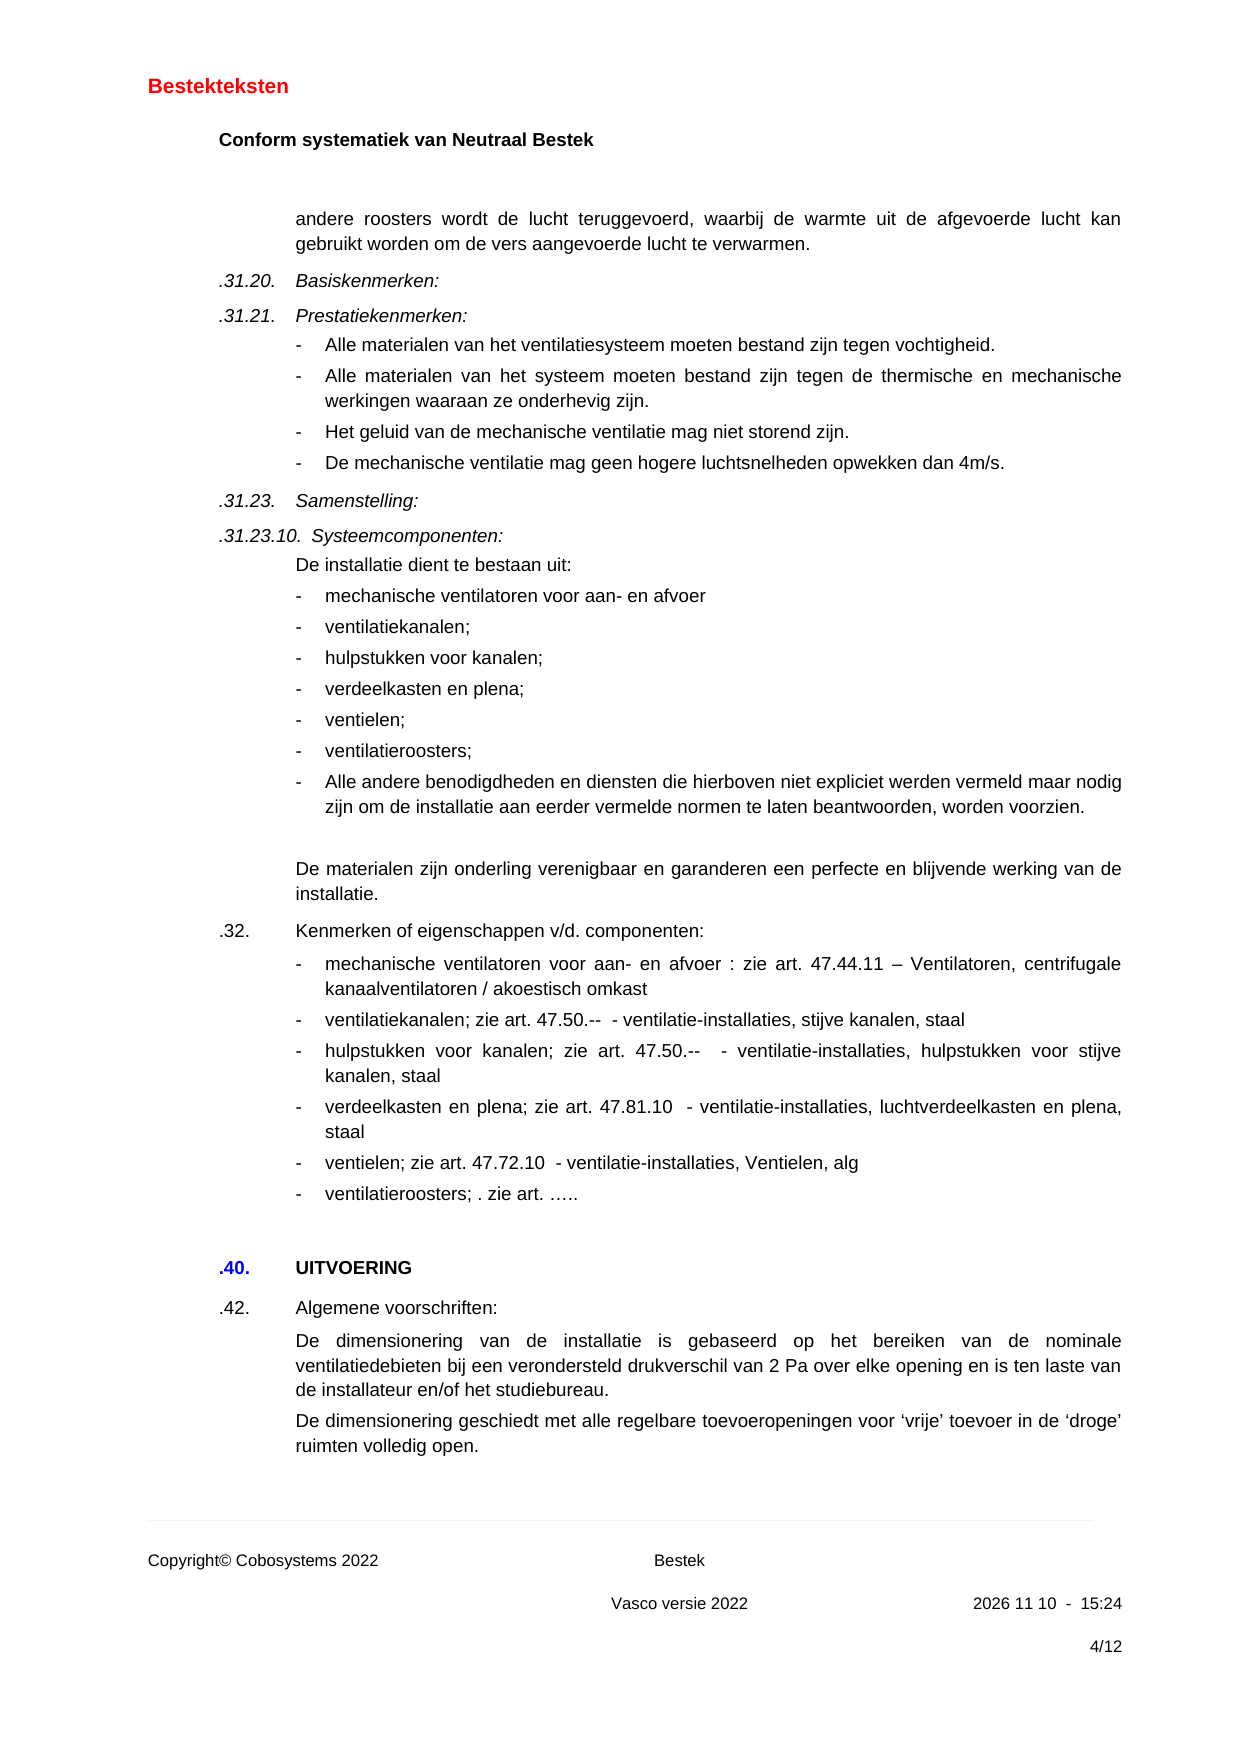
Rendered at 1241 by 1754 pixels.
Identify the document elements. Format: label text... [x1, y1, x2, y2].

text De dimensionering geschiedt met alle regelbare toevoeropeningen voor ‘vrije’ toevoer in de ‘droge’ ruimten volledig open. [295, 1410, 1122, 1457]
text - Het geluid van de mechanische ventilatie mag niet storend zijn. [295, 421, 1122, 443]
text - Alle materialen van het systeem moeten bestand zijn tegen de thermische en mechanische werkingen waaraan ze onderhevig zijn. [295, 365, 1122, 412]
text - verdeelkasten en plena; [295, 678, 1122, 699]
subtitle .31.23.10. Systeemcomponenten: [218, 524, 1122, 546]
text - ventilatieroosters; . zie art. ….. [295, 1182, 1122, 1204]
text - ventielen; zie art. 47.72.10 - ventilatie-installaties, Ventielen, alg [295, 1151, 1122, 1173]
text - De mechanische ventilatie mag geen hogere luchtsnelheden opwekken dan 4m/s. [295, 452, 1122, 474]
text - hulpstukken voor kanalen; [295, 647, 1122, 668]
subtitle .42. Algemene voorschriften: [218, 1296, 1122, 1318]
text De dimensionering van de installatie is gebaseerd op het bereiken van de nominale ventilatiedebieten bij een verondersteld drukverschil van 2 Pa over elke opening en is ten laste van de installateur en/of het studiebureau. [295, 1329, 1122, 1401]
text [295, 208, 1122, 254]
text - hulpstukken voor kanalen; zie art. 47.50.-- - ventilatie-installaties, hulpstukken voor stijve kanalen, staal [295, 1040, 1122, 1086]
subtitle .31.23. Samenstelling: [218, 489, 1122, 511]
text - mechanische ventilatoren voor aan- en afvoer [295, 584, 1122, 606]
subtitle .40. UITVOERING [218, 1257, 1122, 1279]
text - ventielen; [295, 709, 1122, 730]
text - mechanische ventilatoren voor aan- en afvoer : zie art. 47.44.11 – Ventilatoren, centrifugale kanaalventilatoren / akoestisch omkast [295, 953, 1122, 999]
text - Alle materialen van het ventilatiesysteem moeten bestand zijn tegen vochtigheid. [295, 334, 1122, 356]
text - ventilatieroosters; [295, 740, 1122, 761]
subtitle .32. Kenmerken of eigenschappen v/d. componenten: [218, 920, 1122, 941]
text - ventilatiekanalen; [295, 616, 1122, 637]
text De installatie dient te bestaan uit: [295, 553, 1122, 575]
subtitle .31.20. Basiskenmerken: [218, 270, 1122, 292]
text - ventilatiekanalen; zie art. 47.50.-- - ventilatie-installaties, stijve kanalen, staal [295, 1009, 1122, 1030]
text De materialen zijn onderling verenigbaar en garanderen een perfecte en blijvende werking van de installatie. [295, 858, 1122, 904]
text - Alle andere benodigdheden en diensten die hierboven niet expliciet werden vermeld maar nodig zijn om de installatie aan eerder vermelde normen te laten beantwoorden, worden voorzien. [295, 771, 1122, 817]
text - verdeelkasten en plena; zie art. 47.81.10 - ventilatie-installaties, luchtverdeelkasten en plena, staal [295, 1096, 1122, 1142]
subtitle .31.21. Prestatiekenmerken: [218, 305, 1122, 327]
